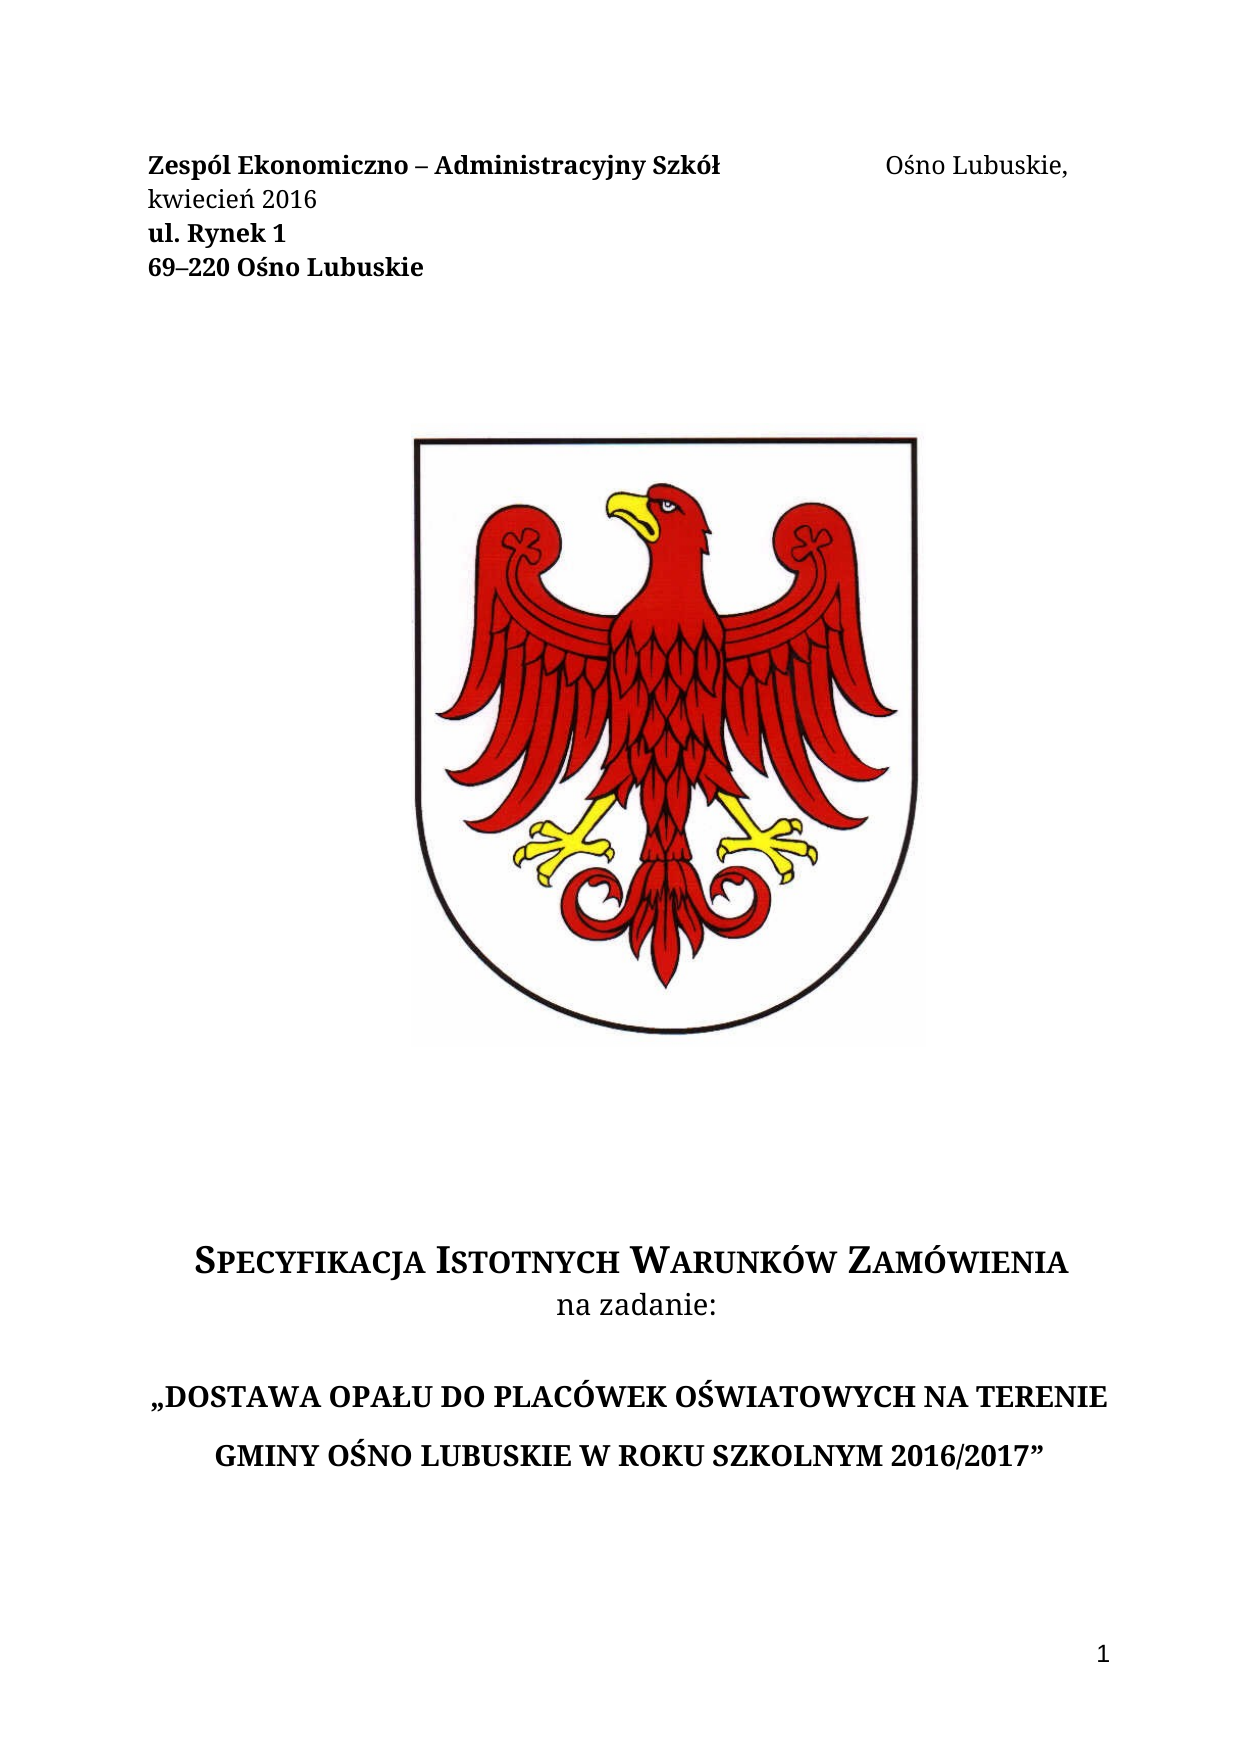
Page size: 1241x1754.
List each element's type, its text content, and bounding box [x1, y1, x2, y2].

text „DOSTAWA OPAŁU DO PLACÓWEK OŚWIATOWYCH NA TERENIE GMINY OŚNO LUBUSKIE W ROKU SZKOLNYM 2016/2017” [148, 1376, 1110, 1475]
text 69–220 Ośno Lubuskie [148, 250, 1110, 284]
title Specyfikacja Istotnych Warunków Zamówienia na zadanie: [162, 1233, 1110, 1324]
text ul. Rynek 1 [148, 216, 1110, 250]
picture [410, 423, 926, 1045]
text Zespól Ekonomiczno – Administracyjny Szkół Ośno Lubuskie, kwiecień 2016 [148, 148, 1110, 216]
